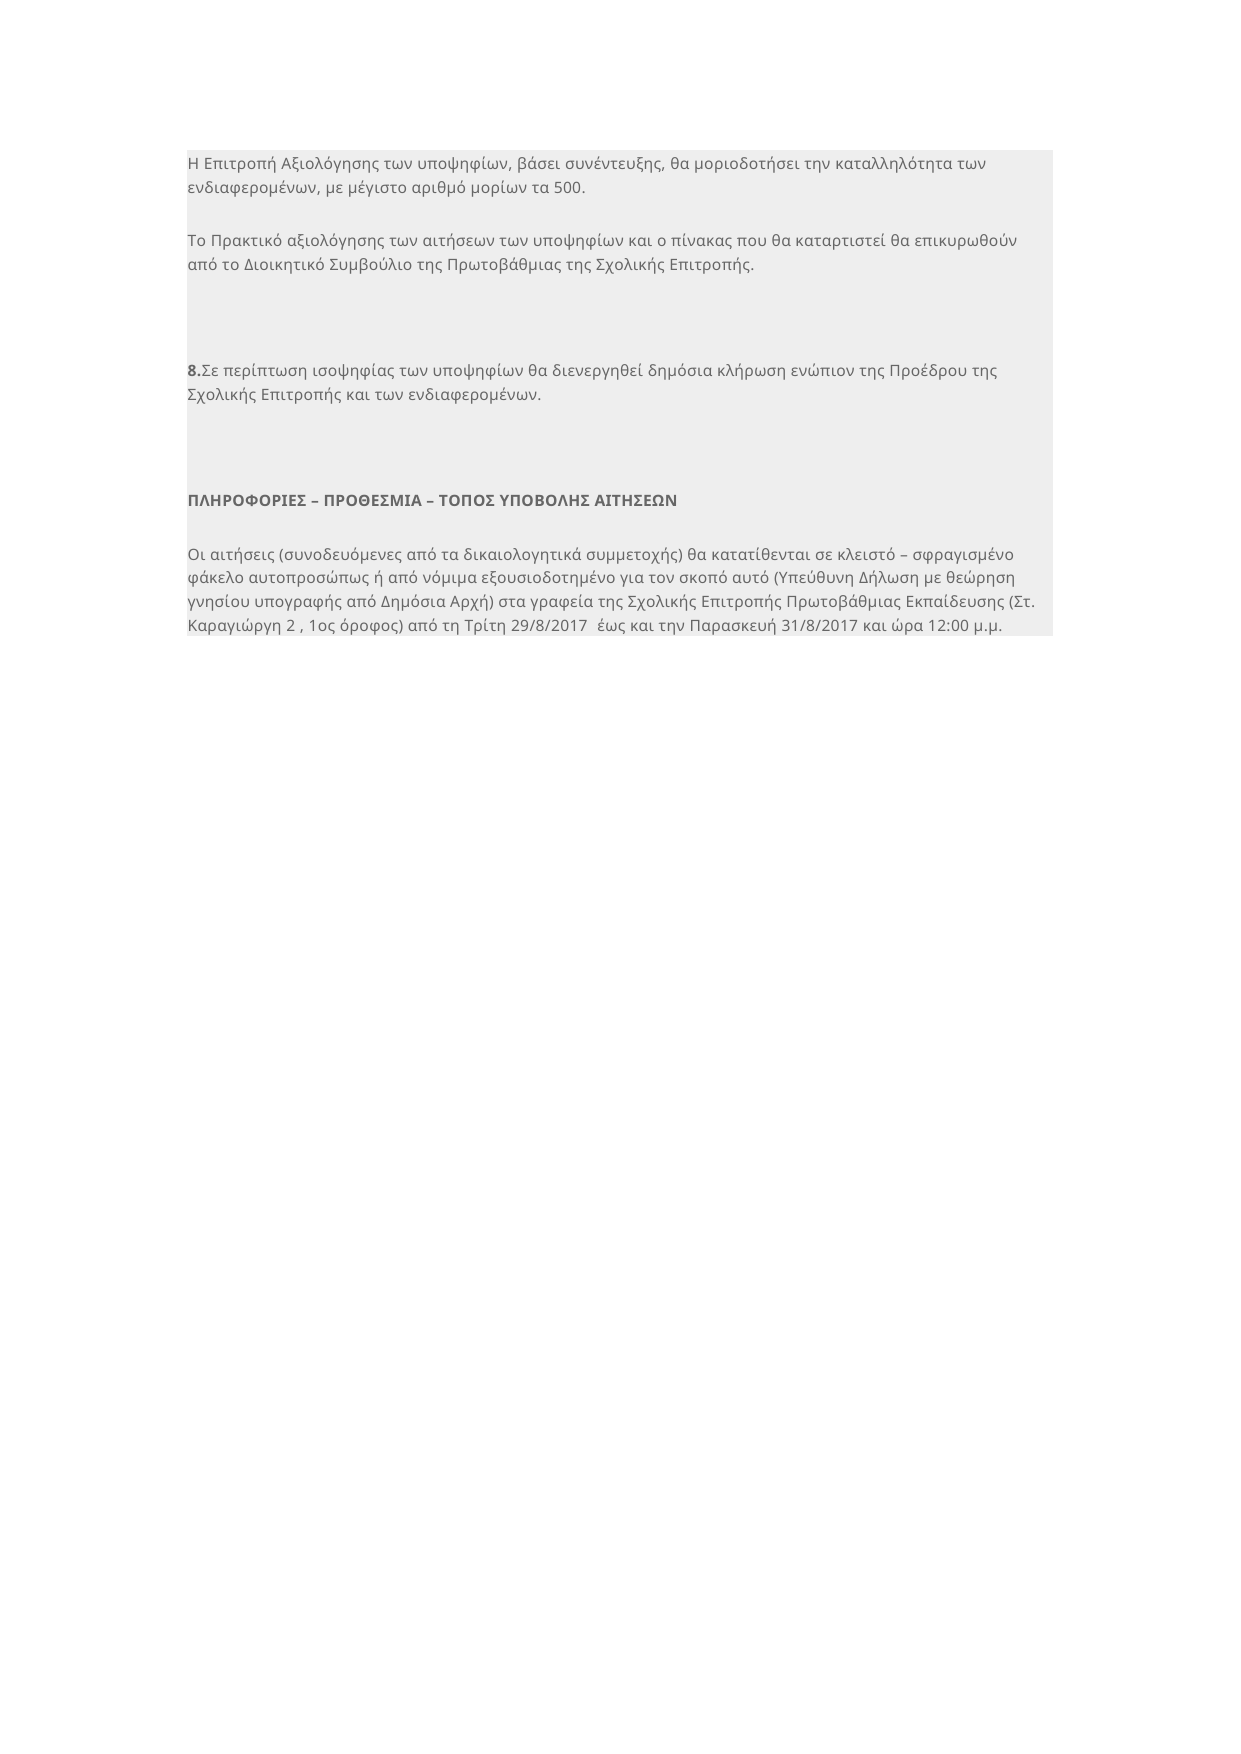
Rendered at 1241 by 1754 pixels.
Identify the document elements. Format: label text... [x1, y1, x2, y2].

text 8.Σε περίπτωση ισοψηφίας των υποψηφίων θα διενεργηθεί δημόσια κλήρωση ενώπιον της Προέδρου της Σχολικής Επιτροπής και των ενδιαφερομένων. [187, 357, 1053, 405]
text Η Επιτροπή Αξιολόγησης των υποψηφίων, βάσει συνέντευξης, θα μοριοδοτήσει την καταλληλότητα των ενδιαφερομένων, με μέγιστο αριθμό μορίων τα 500. [187, 150, 1053, 198]
text Το Πρακτικό αξιολόγησης των αιτήσεων των υποψηφίων και ο πίνακας που θα καταρτιστεί θα επικυρωθούν από το Διοικητικό Συμβούλιο της Πρωτοβάθμιας της Σχολικής Επιτροπής. [187, 227, 1053, 275]
text ΠΛΗΡΟΦΟΡΙΕΣ – ΠΡΟΘΕΣΜΙΑ – ΤΟΠΟΣ ΥΠΟΒΟΛΗΣ ΑΙΤΗΣΕΩΝ [187, 487, 1053, 511]
text Οι αιτήσεις (συνοδευόμενες από τα δικαιολογητικά συμμετοχής) θα κατατίθενται σε κλειστό – σφραγισμένο φάκελο αυτοπροσώπως ή από νόμιμα εξουσιοδοτημένο για τον σκοπό αυτό (Υπεύθυνη Δήλωση με θεώρηση γνησίου υπογραφής από Δημόσια Αρχή) στα γραφεία της Σχολικής Επιτροπής Πρωτοβάθμιας Εκπαίδευσης (Στ. Καραγιώργη 2 , 1ος όροφος) από τη Τρίτη 29/8/2017 έως και την Παρασκευή 31/8/2017 και ώρα 12:00 μ.μ. [187, 541, 1053, 636]
